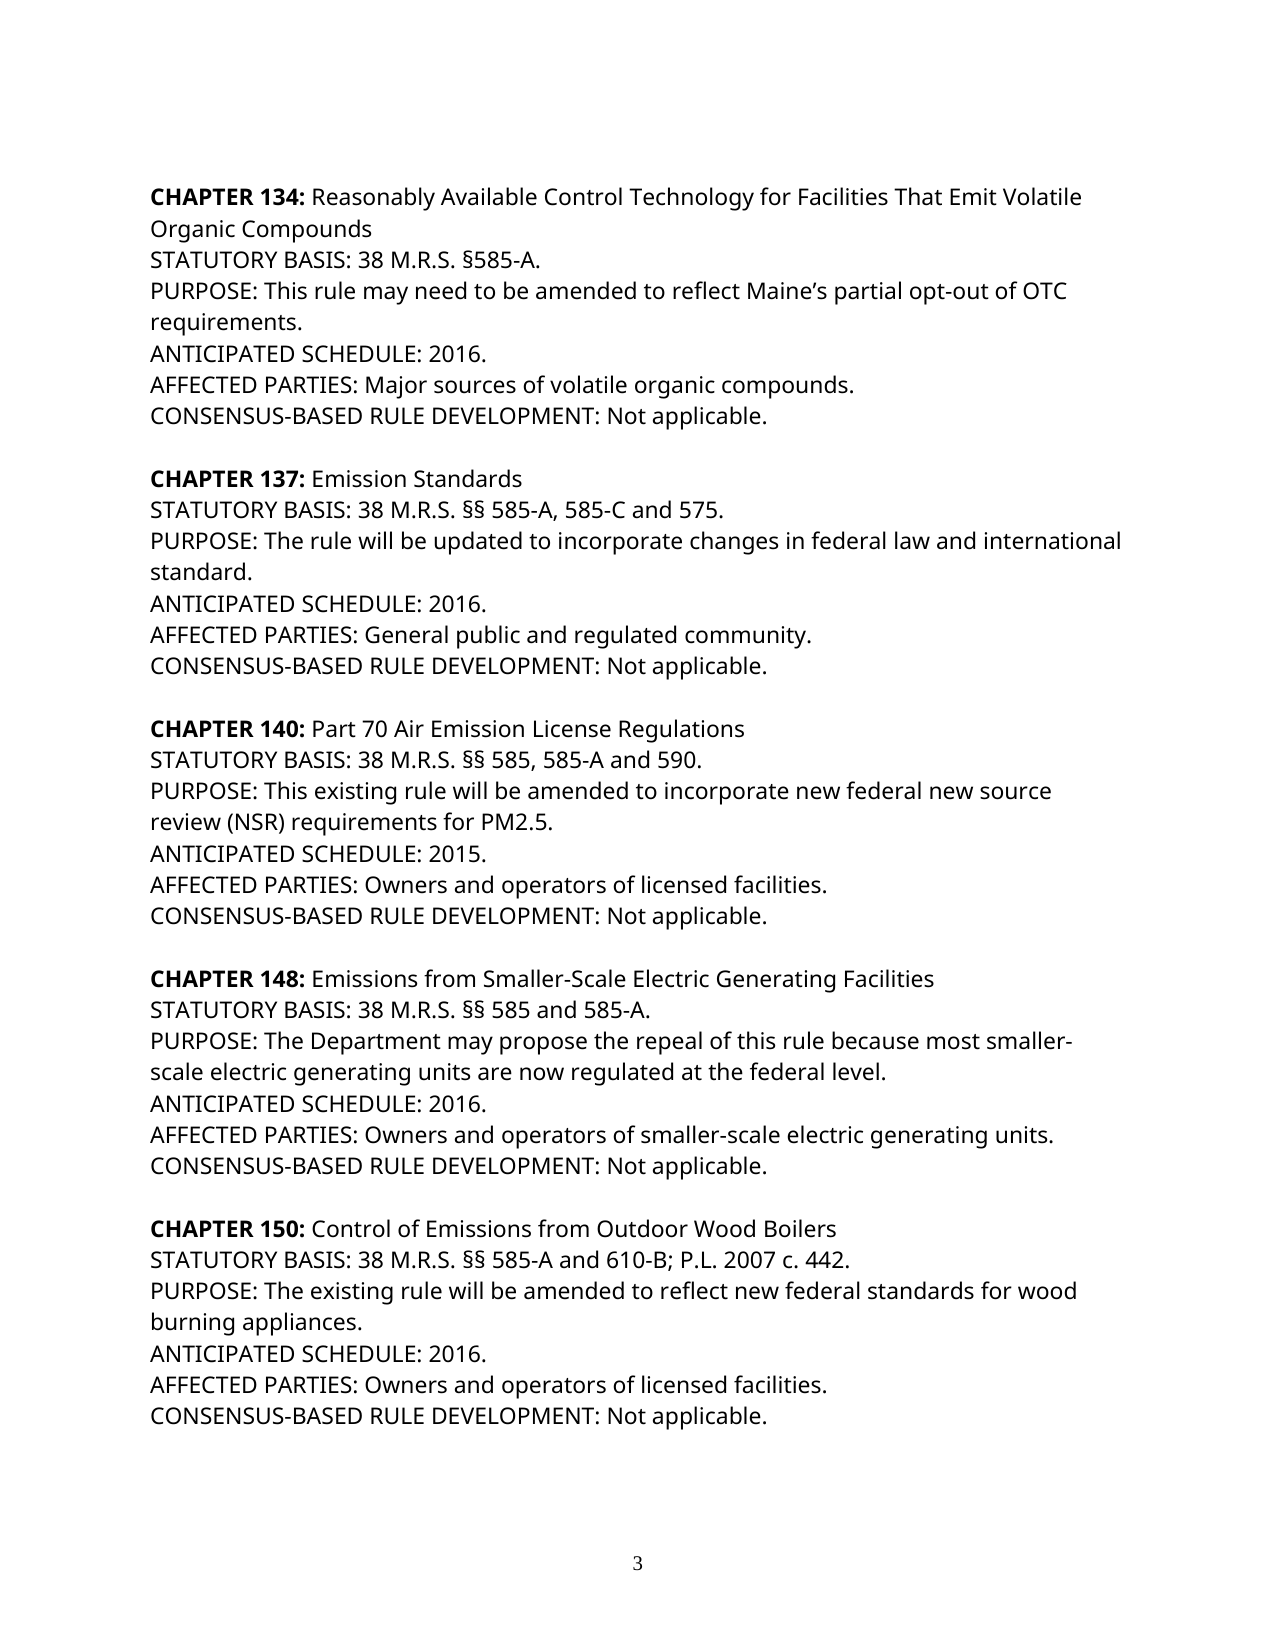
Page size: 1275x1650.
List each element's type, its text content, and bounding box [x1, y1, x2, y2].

text STATUTORY BASIS: 38 M.R.S. §585-A. [150, 244, 1125, 275]
text CHAPTER 150: Control of Emissions from Outdoor Wood Boilers [150, 1212, 1125, 1244]
text CHAPTER 148: Emissions from Smaller-Scale Electric Generating Facilities [150, 962, 1125, 994]
text CONSENSUS-BASED RULE DEVELOPMENT: Not applicable. [150, 1400, 1125, 1431]
text CONSENSUS-BASED RULE DEVELOPMENT: Not applicable. [150, 400, 1125, 431]
text CONSENSUS-BASED RULE DEVELOPMENT: Not applicable. [150, 900, 1125, 931]
text CONSENSUS-BASED RULE DEVELOPMENT: Not applicable. [150, 1150, 1125, 1181]
text AFFECTED PARTIES: Major sources of volatile organic compounds. [150, 369, 1125, 400]
text PURPOSE: This rule may need to be amended to reflect Maine’s partial opt-out of OTC requirements. [150, 275, 1125, 337]
text STATUTORY BASIS: 38 M.R.S. §§ 585-A and 610-B; P.L. 2007 c. 442. [150, 1244, 1125, 1275]
text ANTICIPATED SCHEDULE: 2016. [150, 1337, 1125, 1369]
text AFFECTED PARTIES: Owners and operators of smaller-scale electric generating units. [150, 1119, 1125, 1150]
text PURPOSE: The Department may propose the repeal of this rule because most smaller-scale electric generating units are now regulated at the federal level. [150, 1025, 1125, 1087]
text STATUTORY BASIS: 38 M.R.S. §§ 585 and 585-A. [150, 994, 1125, 1025]
text CHAPTER 140: Part 70 Air Emission License Regulations [150, 712, 1125, 744]
text ANTICIPATED SCHEDULE: 2015. [150, 837, 1125, 869]
text ANTICIPATED SCHEDULE: 2016. [150, 587, 1125, 619]
text AFFECTED PARTIES: Owners and operators of licensed facilities. [150, 1369, 1125, 1400]
text ANTICIPATED SCHEDULE: 2016. [150, 337, 1125, 369]
text CONSENSUS-BASED RULE DEVELOPMENT: Not applicable. [150, 650, 1125, 681]
text PURPOSE: The rule will be updated to incorporate changes in federal law and international standard. [150, 525, 1125, 587]
text STATUTORY BASIS: 38 M.R.S. §§ 585-A, 585-C and 575. [150, 494, 1125, 525]
text PURPOSE: The existing rule will be amended to reflect new federal standards for wood burning appliances. [150, 1275, 1125, 1337]
text AFFECTED PARTIES: Owners and operators of licensed facilities. [150, 869, 1125, 900]
text CHAPTER 134: Reasonably Available Control Technology for Facilities That Emit Volatile Organic Compounds [150, 181, 1125, 244]
text ANTICIPATED SCHEDULE: 2016. [150, 1087, 1125, 1119]
text CHAPTER 137: Emission Standards [150, 462, 1125, 494]
text STATUTORY BASIS: 38 M.R.S. §§ 585, 585-A and 590. [150, 744, 1125, 775]
text PURPOSE: This existing rule will be amended to incorporate new federal new source review (NSR) requirements for PM2.5. [150, 775, 1125, 837]
text AFFECTED PARTIES: General public and regulated community. [150, 619, 1125, 650]
